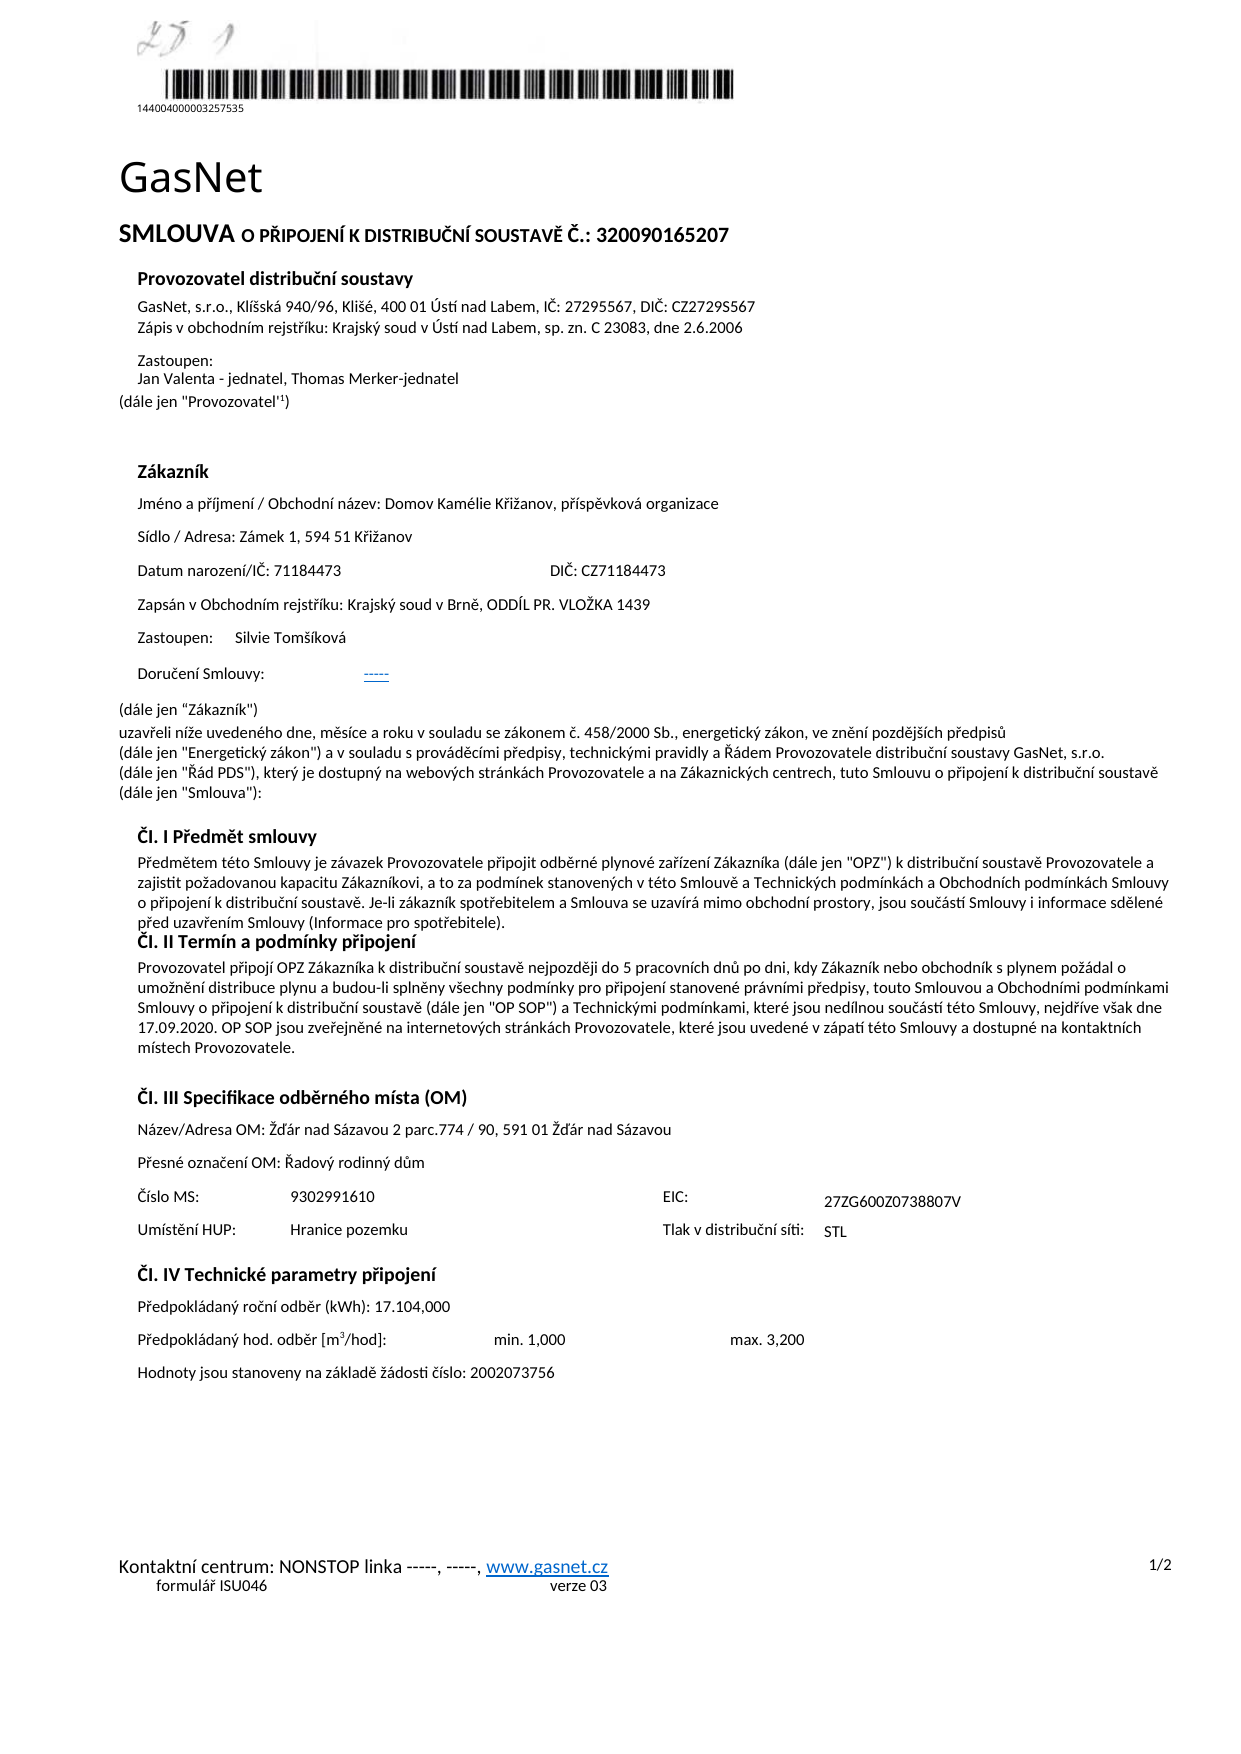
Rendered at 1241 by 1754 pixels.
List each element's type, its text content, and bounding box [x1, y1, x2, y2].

text Provozovatel distribuční soustavy [137, 270, 1182, 289]
text GasNet, s.r.o., Klíšská 940/96, Klišé, 400 01 Ústí nad Labem, IČ: 27295567, DIČ: CZ2729S567 Zápis v obchodním rejstříku: Krajský soud v Ústí nad Labem, sp. zn. C 23083, dne 2.6.2006 [137, 296, 763, 337]
text formulář ISU046 verze 03 [156, 1578, 1182, 1594]
text Zastoupen: [137, 353, 1182, 369]
text GasNet [119, 159, 1182, 201]
text Jan Valenta - jednatel, Thomas Merker-jednatel [137, 371, 1182, 388]
text Předmětem této Smlouvy je závazek Provozovatele připojit odběrné plynové zařízení Zákazníka (dále jen "OPZ") k distribuční soustavě Provozovatele a zajistit požadovanou kapacitu Zákazníkovi, a to za podmínek stanovených v této Smlouvě a Technických podmínkách a Obchodních podmínkách Smlouvy o připojení k distribuční soustavě. Je-li zákazník spotřebitelem a Smlouva se uzavírá mimo obchodní prostory, jsou součástí Smlouvy i informace sdělené před uzavřením Smlouvy (Informace pro spotřebitele). [137, 852, 1182, 932]
text Doručení Smlouvy: ----- [137, 650, 1182, 686]
text SMLOUVA O PŘIPOJENÍ K DISTRIBUČNÍ SOUSTAVĚ Č.: 320090165207 [119, 217, 1182, 248]
text Jméno a příjmení / Obchodní název: Domov Kamélie Křižanov, příspěvková organizace [137, 483, 763, 516]
text (dále jen "Řád PDS"), který je dostupný na webových stránkách Provozovatele a na Zákaznických centrech, tuto Smlouvu o připojení k distribuční soustavě (dále jen "Smlouva"): [119, 762, 1182, 802]
text Číslo MS: 9302991610 EIC: [137, 1176, 1182, 1209]
text Provozovatel připojí OPZ Zákazníka k distribuční soustavě nejpozději do 5 pracovních dnů po dni, kdy Zákazník nebo obchodník s plynem požádal o umožnění distribuce plynu a budou-li splněny všechny podmínky pro připojení stanovené právními předpisy, touto Smlouvou a Obchodními podmínkami Smlouvy o připojení k distribuční soustavě (dále jen "OP SOP") a Technickými podmínkami, které jsou nedílnou součástí této Smlouvy, nejdříve však dne 17.09.2020. OP SOP jsou zveřejněné na internetových stránkách Provozovatele, které jsou uvedené v zápatí této Smlouvy a dostupné na kontaktních místech Provozovatele. [137, 957, 1182, 1057]
text ČI. III Specifikace odběrného místa (OM) [137, 1089, 1182, 1108]
text Datum narození/IČ: 71184473 DIČ: CZ71184473 [137, 550, 1182, 583]
text Hodnoty jsou stanoveny na základě žádosti číslo: 2002073756 [137, 1352, 1182, 1385]
text Sídlo / Adresa: Zámek 1, 594 51 Křižanov [137, 516, 763, 550]
text ČI. II Termín a podmínky připojení [137, 932, 1182, 952]
text (dále jen "Provozovatel'1) [119, 394, 1182, 411]
text Předpokládaný roční odběr (kWh): 17.104,000 [137, 1286, 1182, 1319]
text Předpokládaný hod. odběr [m3/hod]: min. 1,000 max. 3,200 [137, 1319, 1182, 1352]
text Název/Adresa OM: Žďár nad Sázavou 2 parc.774 / 90, 591 01 Žďár nad Sázavou Přesné označení OM: Řadový rodinný dům [137, 1108, 696, 1176]
text ČI. I Předmět smlouvy [137, 828, 1182, 847]
text uzavřeli níže uvedeného dne, měsíce a roku v souladu se zákonem č. 458/2000 Sb., energetický zákon, ve znění pozdějších předpisů [119, 722, 1182, 742]
text (dále jen "Energetický zákon") a v souladu s prováděcími předpisy, technickými pravidly a Řádem Provozovatele distribuční soustavy GasNet, s.r.o. [119, 742, 1182, 762]
text (dále jen “Zákazník") [119, 686, 1182, 722]
text Umístění HUP: Hranice pozemku Tlak v distribuční síti: [137, 1209, 1182, 1243]
text ČI. IV Technické parametry připojení [137, 1266, 1182, 1286]
picture [136, 20, 735, 104]
text Zákazník [137, 463, 1182, 483]
text Kontaktní centrum: NONSTOP linka -----, -----, www.gasnet.cz [119, 1558, 1182, 1578]
text Zapsán v Obchodním rejstříku: Krajský soud v Brně, ODDÍL PR. VLOŽKA 1439 Zastoupen: Silvie Tomšíková [137, 583, 669, 650]
